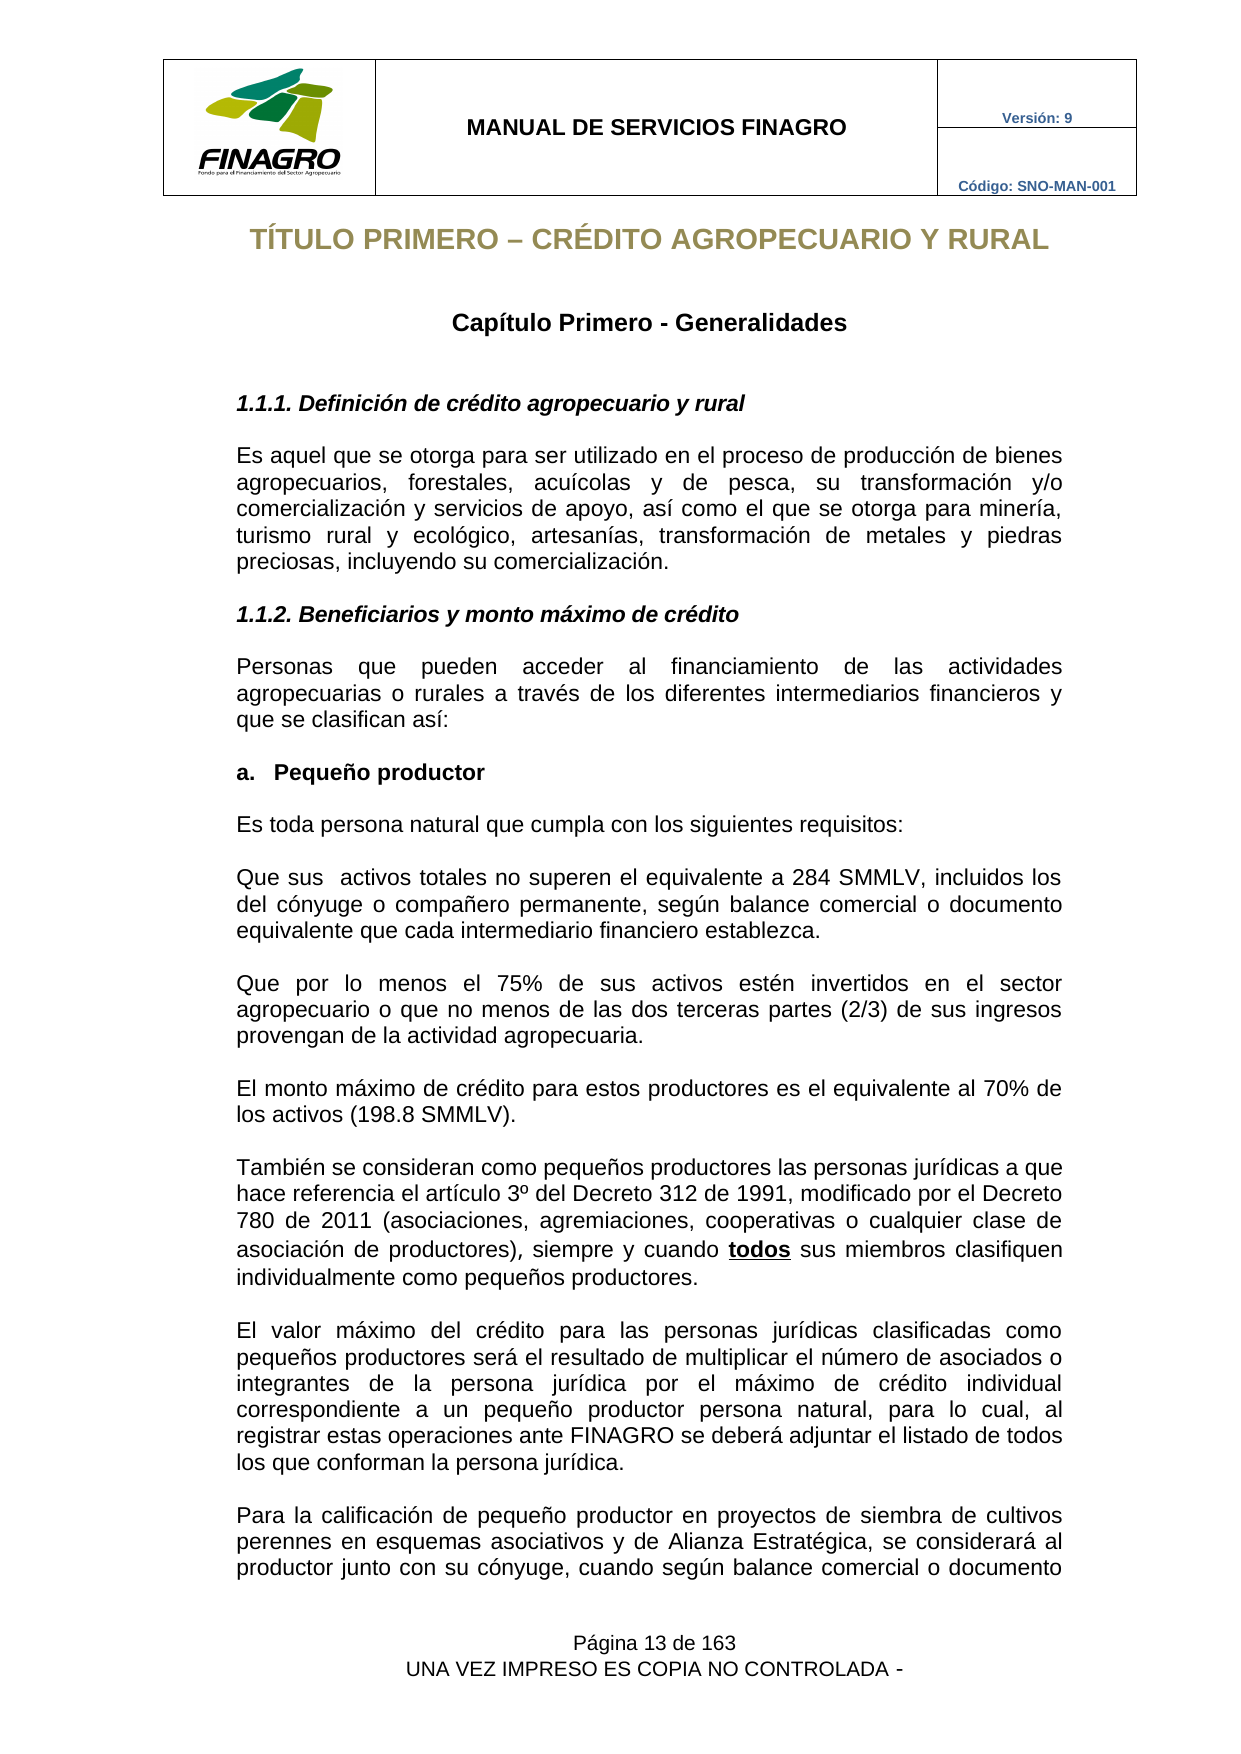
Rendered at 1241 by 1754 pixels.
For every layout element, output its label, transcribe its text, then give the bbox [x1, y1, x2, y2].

list Pequeño productor [236, 759, 1063, 785]
text Es toda persona natural que cumpla con los siguientes requisitos: [236, 811, 1063, 838]
subtitle Capítulo Primero - Generalidades [236, 308, 1063, 337]
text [236, 1502, 1063, 1581]
text El valor máximo del crédito para las personas jurídicas clasificadas como pequeños productores será el resultado de multiplicar el número de asociados o integrantes de la persona jurídica por el máximo de crédito individual correspondiente a un pequeño productor persona natural, para lo cual, al registrar estas operaciones ante FINAGRO se deberá adjuntar el listado de todos los que conforman la persona jurídica. [236, 1317, 1063, 1475]
subtitle 1.1.2. Beneficiarios y monto máximo de crédito [236, 601, 1063, 627]
text Que por lo menos el 75% de sus activos estén invertidos en el sector agropecuario o que no menos de las dos terceras partes (2/3) de sus ingresos provengan de la actividad agropecuaria. [236, 969, 1063, 1049]
text Personas que pueden acceder al financiamiento de las actividades agropecuarias o rurales a través de los diferentes intermediarios financieros y que se clasifican así: [236, 653, 1063, 732]
subtitle 1.1.1. Definición de crédito agropecuario y rural [236, 390, 1063, 416]
text Es aquel que se otorga para ser utilizado en el proceso de producción de bienes agropecuarios, forestales, acuícolas y de pesca, su transformación y/o comercialización y servicios de apoyo, así como el que se otorga para minería, turismo rural y ecológico, artesanías, transformación de metales y piedras preciosas, incluyendo su comercialización. [236, 442, 1063, 574]
subtitle TÍTULO PRIMERO – CRÉDITO AGROPECUARIO Y RURAL [236, 222, 1063, 256]
text Que sus activos totales no superen el equivalente a 284 SMMLV, incluidos los del cónyuge o compañero permanente, según balance comercial o documento equivalente que cada intermediario financiero establezca. [236, 864, 1063, 943]
text El monto máximo de crédito para estos productores es el equivalente al 70% de los activos (198.8 SMMLV). [236, 1075, 1063, 1128]
text También se consideran como pequeños productores las personas jurídicas a que hace referencia el artículo 3º del Decreto 312 de 1991, modificado por el Decreto 780 de 2011 (asociaciones, agremiaciones, cooperativas o cualquier clase de asociación de productores), siempre y cuando todos sus miembros clasifiquen individualmente como pequeños productores. [236, 1154, 1063, 1291]
